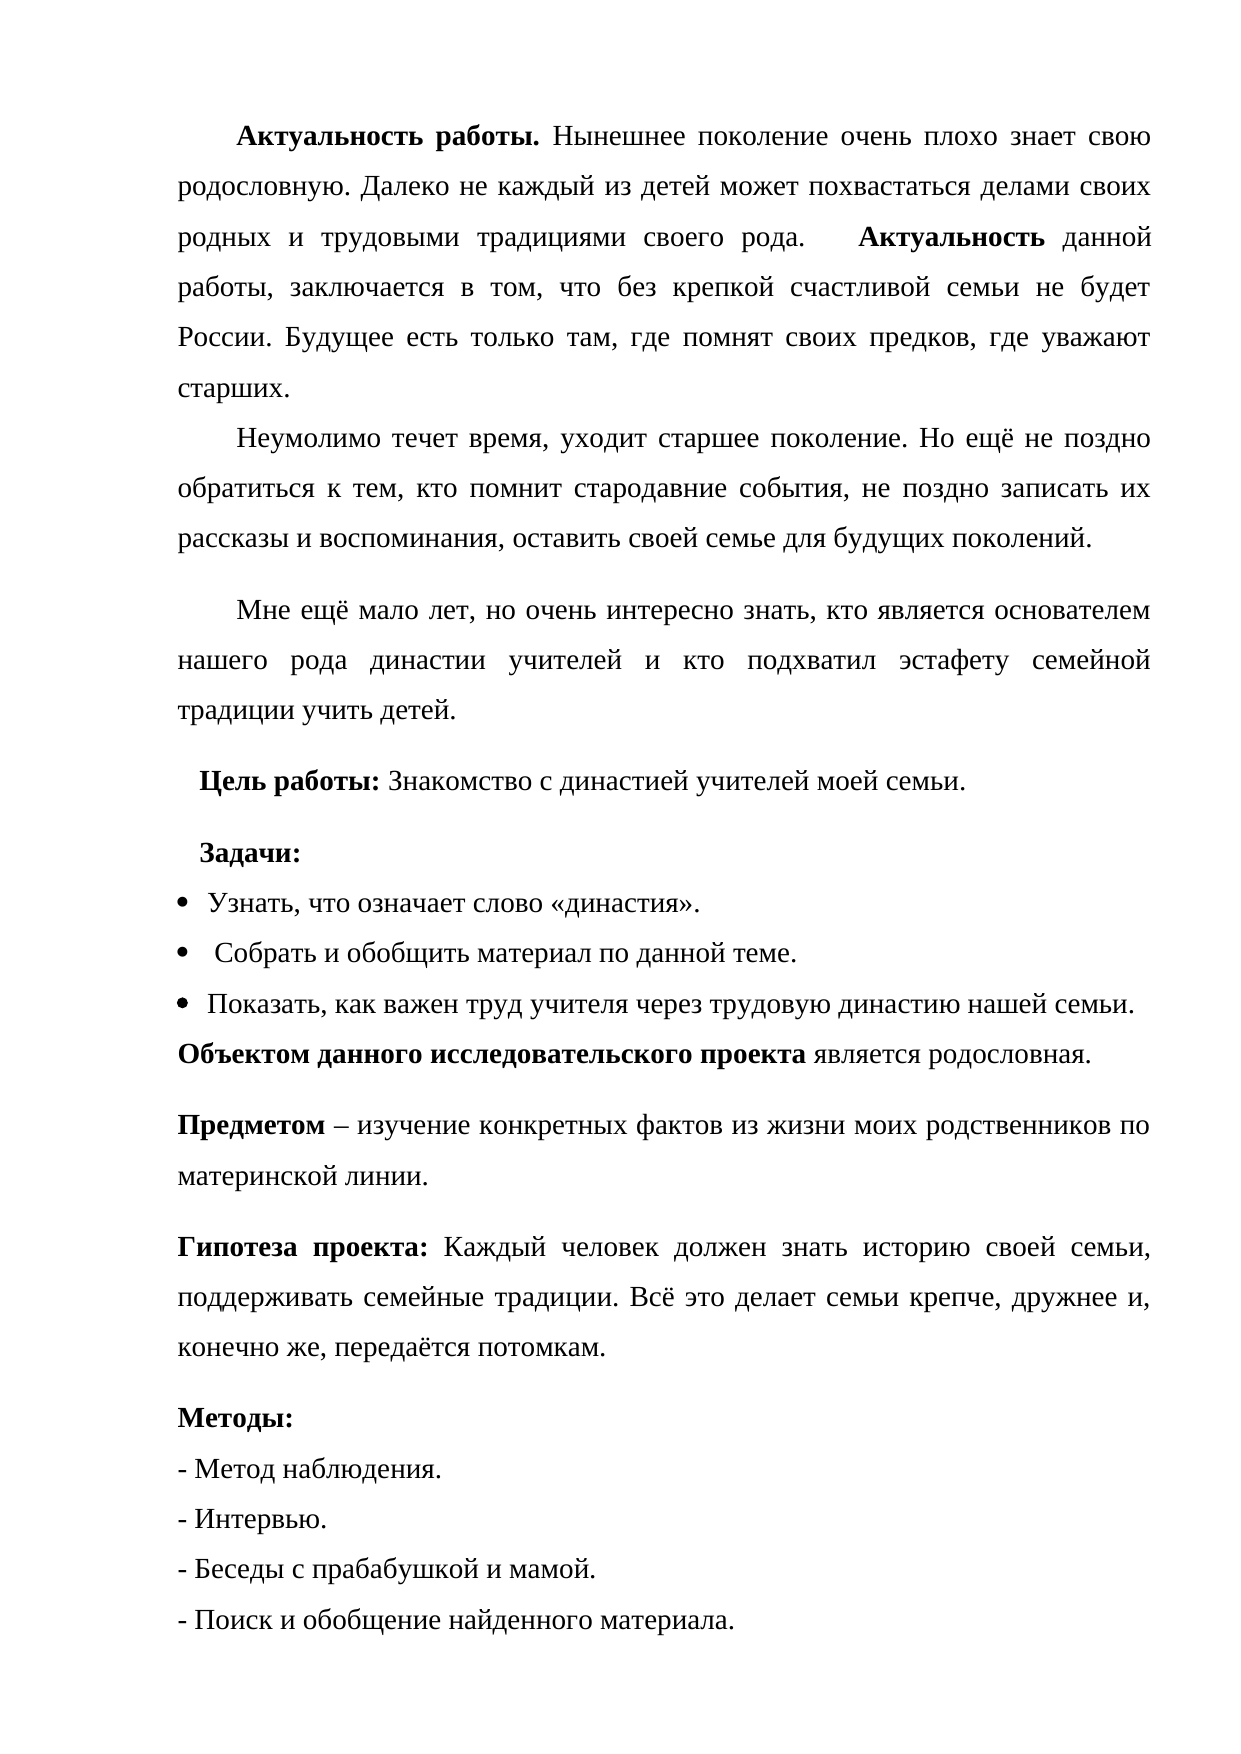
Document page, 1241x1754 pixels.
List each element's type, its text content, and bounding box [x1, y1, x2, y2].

text - Поиск и обобщение найденного материала. [177, 1602, 1152, 1635]
text Методы: [177, 1401, 1152, 1434]
text Мне ещё мало лет, но очень интересно знать, кто является основателем нашего рода династии учителей и кто подхватил эстафету семейной традиции учить детей. [177, 592, 1152, 726]
text Задачи: [177, 835, 1152, 868]
text Объектом данного исследовательского проекта является родословная. [177, 1036, 1152, 1070]
text - Интервью. [177, 1501, 1152, 1535]
text Цель работы: Знакомство с династией учителей моей семьи. [177, 763, 1152, 797]
text Гипотеза проекта: Каждый человек должен знать историю своей семьи, поддерживать семейные традиции. Всё это делает семьи крепче, дружнее и, конечно же, передаётся потомкам. [177, 1229, 1152, 1363]
list Узнать, что означает слово «династия». [177, 885, 1152, 919]
list Показать, как важен труд учителя через трудовую династию нашей семьи. [177, 986, 1152, 1019]
text - Беседы с прабабушкой и мамой. [177, 1552, 1152, 1585]
list Собрать и обобщить материал по данной теме. [177, 935, 1152, 969]
text Актуальность работы. Нынешнее поколение очень плохо знает свою родословную. Далеко не каждый из детей может похвастаться делами своих родных и трудовыми традициями своего рода. Актуальность данной работы, заключается в том, что без крепкой счастливой семьи не будет России. Будущее есть только там, где помнят своих предков, где уважают старших. [177, 118, 1152, 403]
text Предметом – изучение конкретных фактов из жизни моих родственников по материнской линии. [177, 1107, 1152, 1191]
text Неумолимо течет время, уходит старшее поколение. Но ещё не поздно обратиться к тем, кто помнит стародавние события, не поздно записать их рассказы и воспоминания, оставить своей семье для будущих поколений. [177, 420, 1152, 554]
text - Метод наблюдения. [177, 1451, 1152, 1484]
